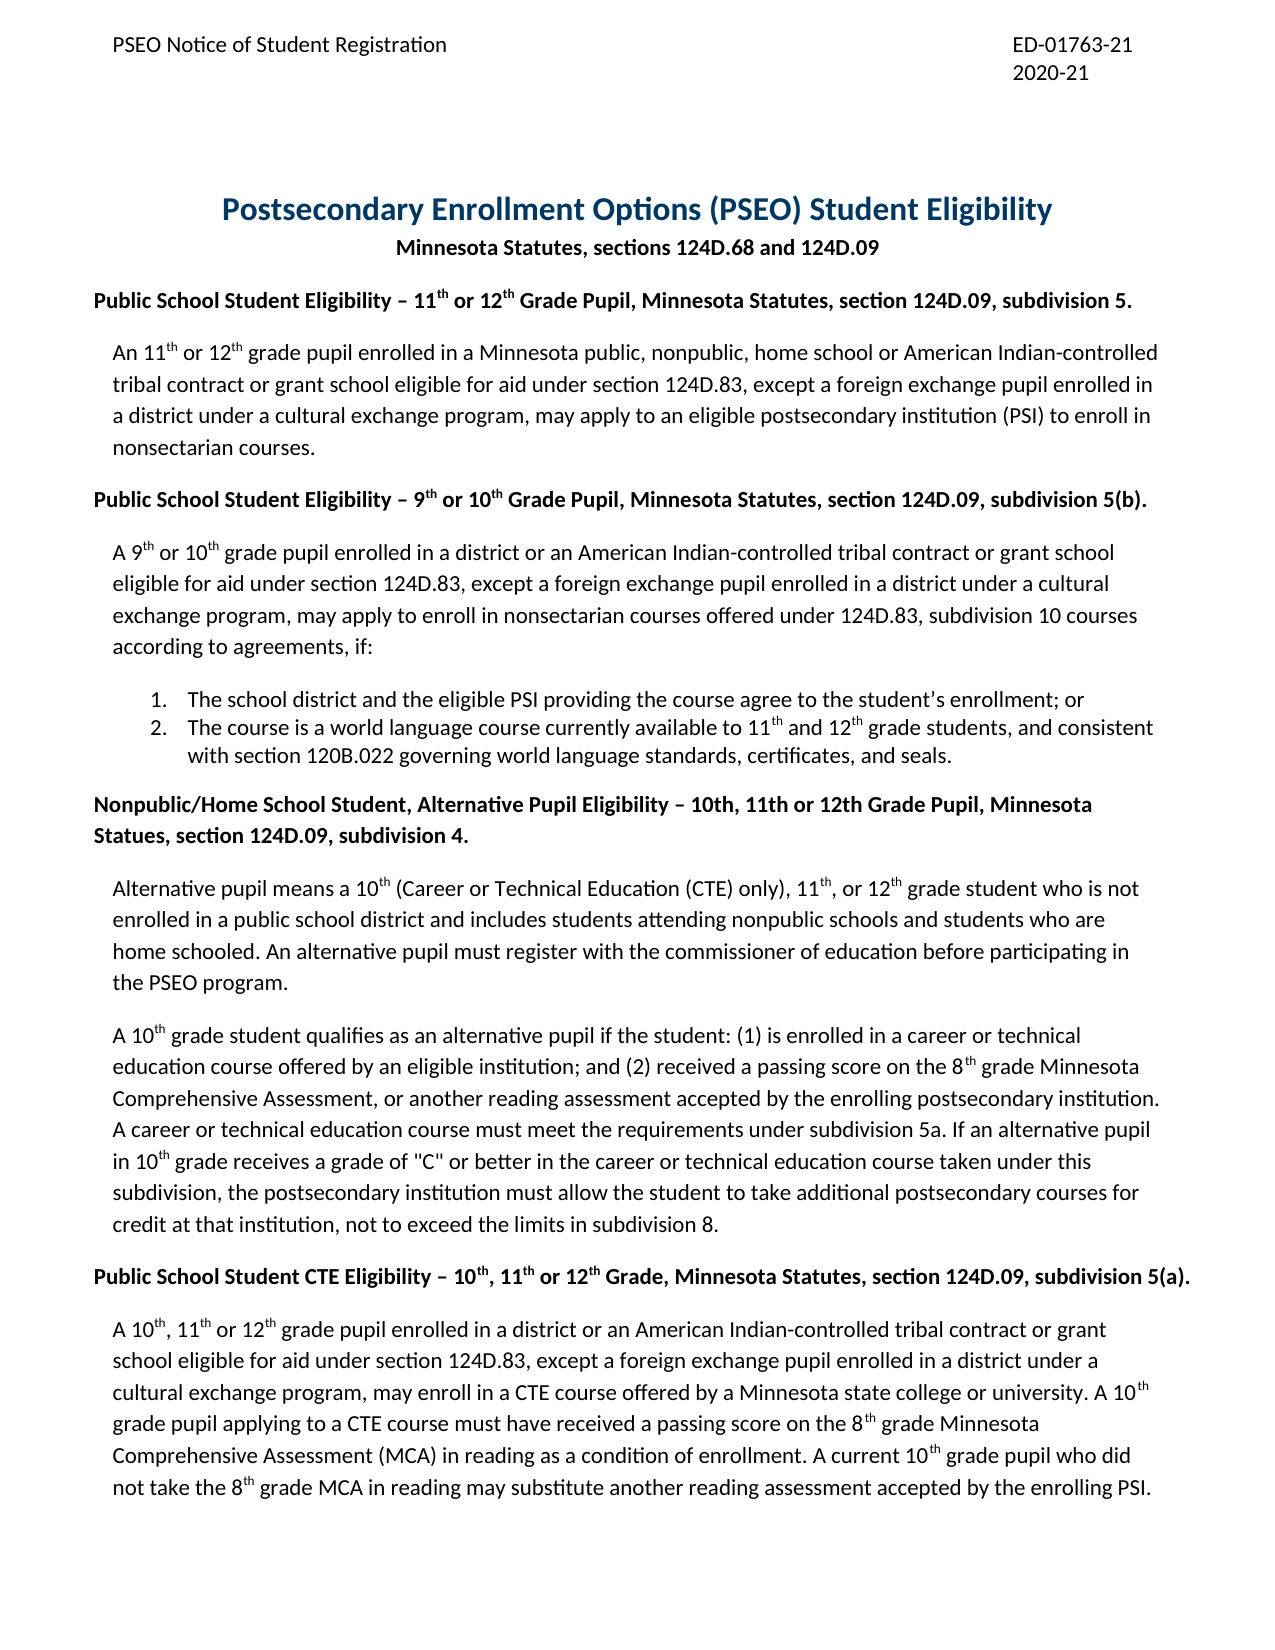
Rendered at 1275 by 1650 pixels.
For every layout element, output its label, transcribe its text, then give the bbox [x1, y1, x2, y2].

text A 10th, 11th or 12th grade pupil enrolled in a district or an American Indian-controlled tribal contract or grant school eligible for aid under section 124D.83, except a foreign exchange pupil enrolled in a district under a cultural exchange program, may enroll in a CTE course offered by a Minnesota state college or university. A 10th grade pupil applying to a CTE course must have received a passing score on the 8th grade Minnesota Comprehensive Assessment (MCA) in reading as a condition of enrollment. A current 10th grade pupil who did not take the 8th grade MCA in reading may substitute another reading assessment accepted by the enrolling PSI. [112, 1315, 1162, 1501]
text Public School Student Eligibility – 11th or 12th Grade Pupil, Minnesota Statutes, section 124D.09, subdivision 5. [94, 286, 1162, 314]
text An 11th or 12th grade pupil enrolled in a Minnesota public, nonpublic, home school or American Indian-controlled tribal contract or grant school eligible for aid under section 124D.83, except a foreign exchange pupil enrolled in a district under a cultural exchange program, may apply to an eligible postsecondary institution (PSI) to enroll in nonsectarian courses. [112, 338, 1162, 461]
list The course is a world language course currently available to 11th and 12th grade students, and consistent with section 120B.022 governing world language standards, certificates, and seals. [150, 713, 1162, 769]
list The school district and the eligible PSI providing the course agree to the student’s enrollment; or [150, 685, 1162, 713]
text A 10th grade student qualifies as an alternative pupil if the student: (1) is enrolled in a career or technical education course offered by an eligible institution; and (2) received a passing score on the 8th grade Minnesota Comprehensive Assessment, or another reading assessment accepted by the enrolling postsecondary institution. A career or technical education course must meet the requirements under subdivision 5a. If an alternative pupil in 10th grade receives a grade of "C" or better in the career or technical education course taken under this subdivision, the postsecondary institution must allow the student to take additional postsecondary courses for credit at that institution, not to exceed the limits in subdivision 8. [112, 1021, 1162, 1238]
subtitle Postsecondary Enrollment Options (PSEO) Student Eligibility [112, 187, 1162, 228]
text Public School Student CTE Eligibility – 10th, 11th or 12th Grade, Minnesota Statutes, section 124D.09, subdivision 5(a). [94, 1262, 1200, 1291]
text Minnesota Statutes, sections 124D.68 and 124D.09 [112, 233, 1162, 261]
text Nonpublic/Home School Student, Alternative Pupil Eligibility – 10th, 11th or 12th Grade Pupil, Minnesota Statues, section 124D.09, subdivision 4. [94, 790, 1162, 849]
text A 9th or 10th grade pupil enrolled in a district or an American Indian-controlled tribal contract or grant school eligible for aid under section 124D.83, except a foreign exchange pupil enrolled in a district under a cultural exchange program, may apply to enroll in nonsectarian courses offered under 124D.83, subdivision 10 courses according to agreements, if: [112, 538, 1162, 660]
text Public School Student Eligibility – 9th or 10th Grade Pupil, Minnesota Statutes, section 124D.09, subdivision 5(b). [94, 485, 1162, 513]
text Alternative pupil means a 10th (Career or Technical Education (CTE) only), 11th, or 12th grade student who is not enrolled in a public school district and includes students attending nonpublic schools and students who are home schooled. An alternative pupil must register with the commissioner of education before participating in the PSEO program. [112, 874, 1162, 996]
